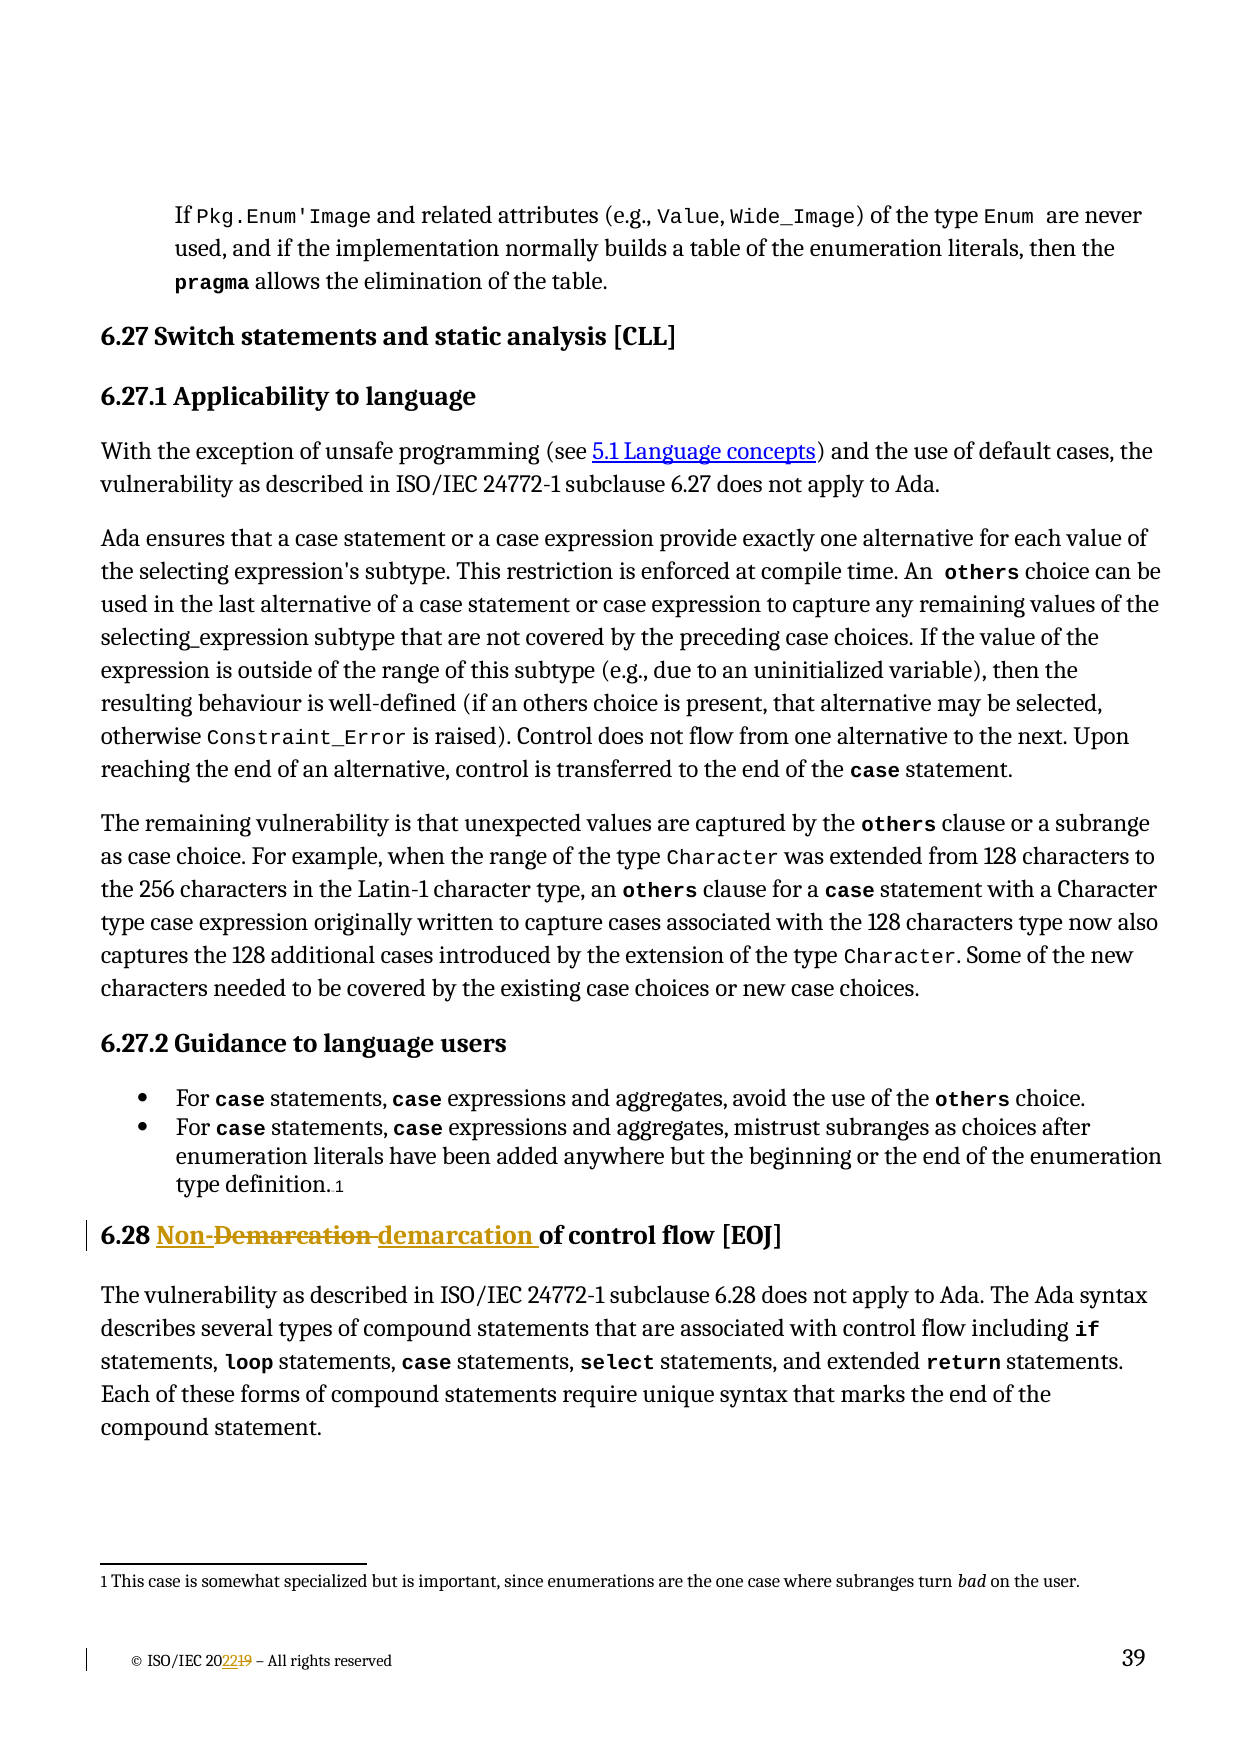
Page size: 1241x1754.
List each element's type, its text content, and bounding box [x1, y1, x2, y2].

subtitle 6.28 of control flow [EOJ] [101, 1220, 1164, 1251]
subtitle 6.27.2 Guidance to language users [101, 1028, 1164, 1059]
text The remaining vulnerability is that unexpected values are captured by the others clause or a subrange as case choice. For example, when the range of the type Character was extended from 128 characters to the 256 characters in the Latin-1 character type, an others clause for a case statement with a Character type case expression originally written to capture cases associated with the 128 characters type now also captures the 128 additional cases introduced by the extension of the type Character. Some of the new characters needed to be covered by the existing case choices or new case choices. [101, 809, 1164, 1003]
text The vulnerability as described in ISO/IEC 24772-1 subclause 6.28 does not apply to Ada. The Ada syntax describes several types of compound statements that are associated with control flow including if statements, loop statements, case statements, select statements, and extended return statements. Each of these forms of compound statements require unique syntax that marks the end of the compound statement. [101, 1281, 1164, 1441]
subtitle 6.27.1 Applicability to language [101, 381, 1164, 412]
text With the exception of unsafe programming (see 5.1 Language concepts) and the use of default cases, the vulnerability as described in ISO/IEC 24772-1 subclause 6.27 does not apply to Ada. [101, 437, 1164, 499]
text If Pkg.Enum'Image and related attributes (e.g., Value, Wide_Image) of the type Enum are never used, and if the implementation normally builds a table of the enumeration literals, then the pragma allows the elimination of the table. [174, 201, 1164, 296]
subtitle 6.27 Switch statements and static analysis [CLL] [101, 321, 1164, 352]
list For case statements, case expressions and aggregates, mistrust subranges as choices after enumeration literals have been added anywhere but the beginning or the end of the enumeration type definition.15F [138, 1113, 1164, 1199]
text Ada ensures that a case statement or a case expression provide exactly one alternative for each value of the selecting expression's subtype. This restriction is enforced at compile time. An others choice can be used in the last alternative of a case statement or case expression to capture any remaining values of the selecting_expression subtype that are not covered by the preceding case choices. If the value of the expression is outside of the range of this subtype (e.g., due to an uninitialized variable), then the resulting behaviour is well-defined (if an others choice is present, that alternative may be selected, otherwise Constraint_Error is raised). Control does not flow from one alternative to the next. Upon reaching the end of an alternative, control is transferred to the end of the case statement. [101, 524, 1164, 784]
list For case statements, case expressions and aggregates, avoid the use of the others choice. [138, 1084, 1164, 1113]
